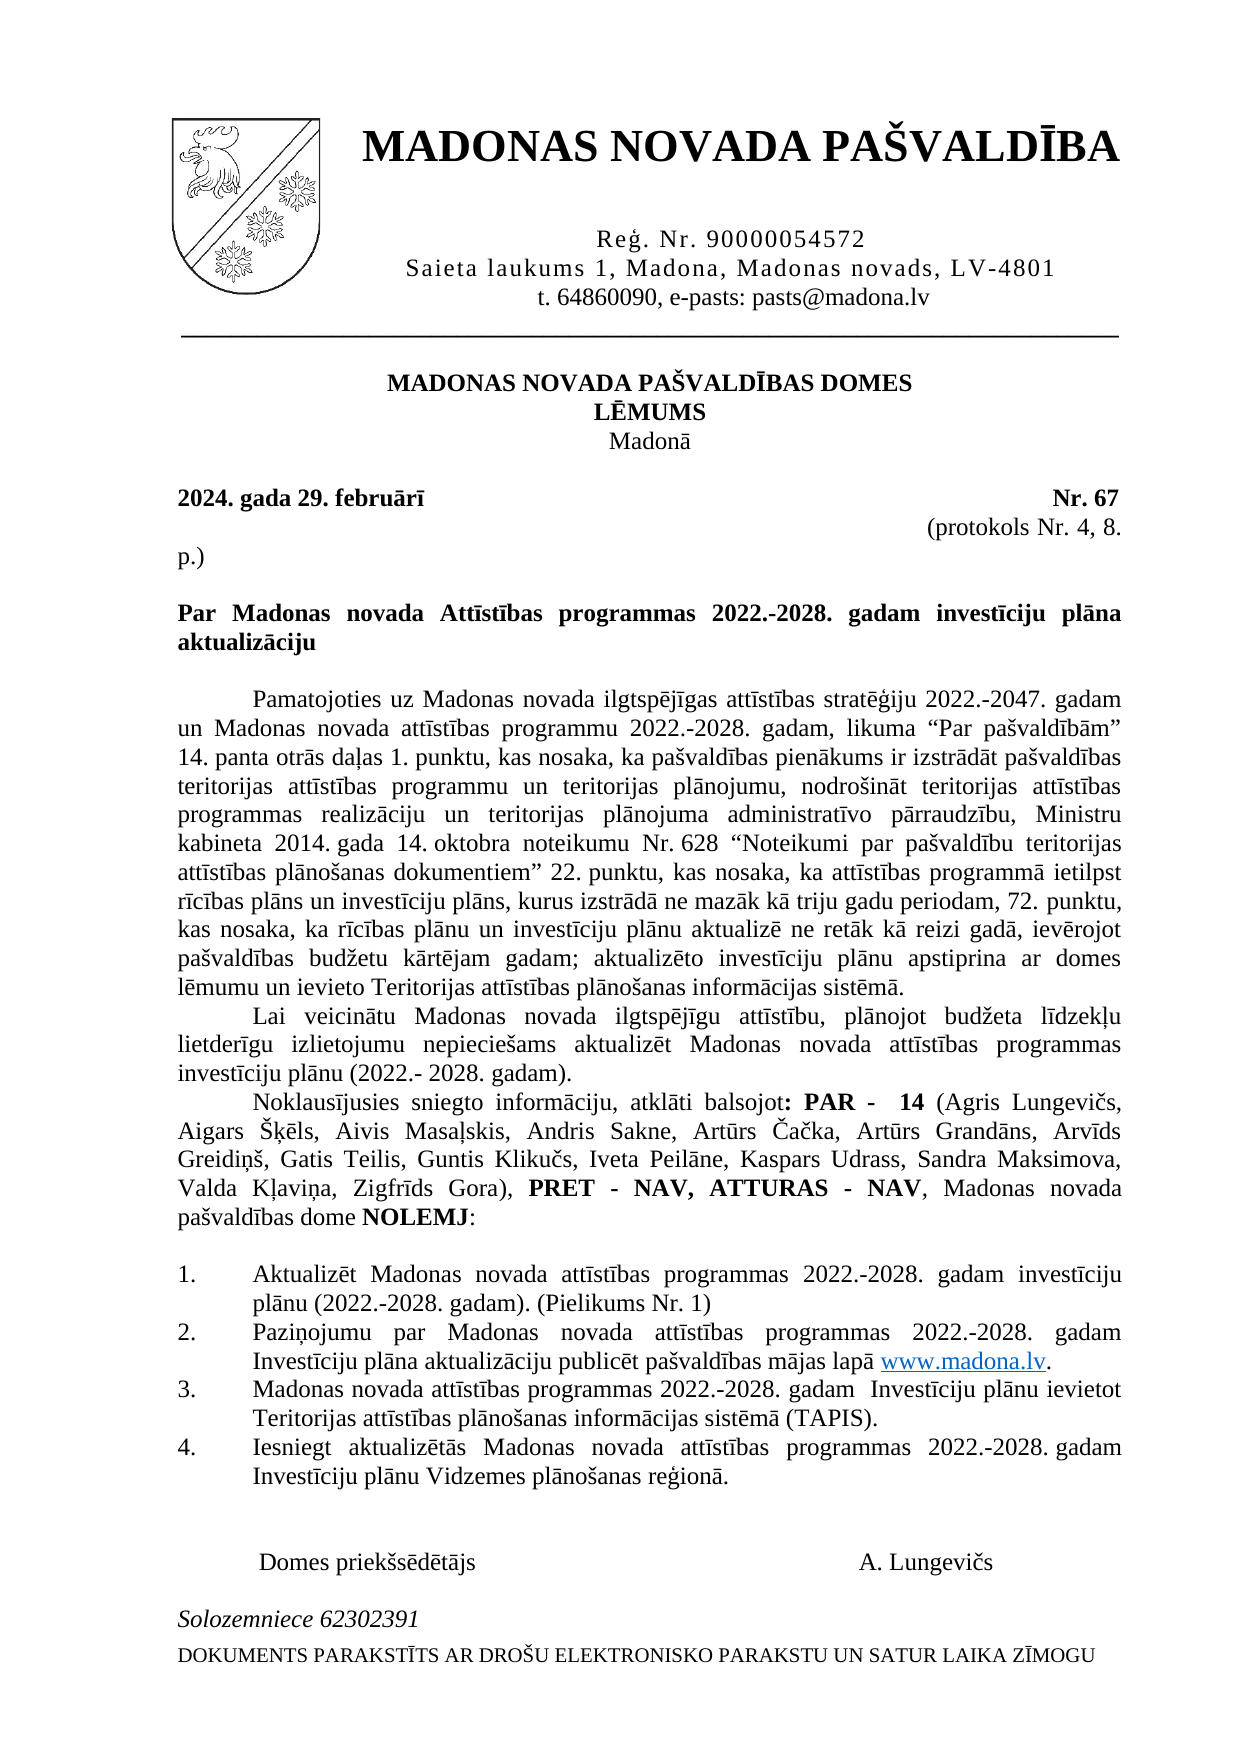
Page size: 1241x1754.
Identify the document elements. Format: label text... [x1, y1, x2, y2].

text Saieta laukums 1, Madona, Madonas novads, LV-4801 [321, 253, 1122, 282]
text ___________________________________________________________________________ [177, 311, 1122, 339]
list Paziņojumu par Madonas novada attīstības programmas 2022.-2028. gadam Investīciju plāna aktualizāciju publicēt pašvaldības mājas lapā www.madona.lv. [177, 1317, 1122, 1374]
picture [171, 118, 321, 295]
text Reģ. Nr. 90000054572 [321, 224, 1122, 253]
text MADONAS NOVADA PAŠVALDĪBA [321, 118, 1122, 171]
text Pamatojoties uz Madonas novada ilgtspējīgas attīstības stratēģiju 2022.-2047. gadam un Madonas novada attīstības programmu 2022.-2028. gadam, likuma “Par pašvaldībām” 14. panta otrās daļas 1. punktu, kas nosaka, ka pašvaldības pienākums ir izstrādāt pašvaldības teritorijas attīstības programmu un teritorijas plānojumu, nodrošināt teritorijas attīstības programmas realizāciju un teritorijas plānojuma administratīvo pārraudzību, Ministru kabineta 2014. gada 14. oktobra noteikumu Nr. 628 “Noteikumi par pašvaldību teritorijas attīstības plānošanas dokumentiem” 22. punktu, kas nosaka, ka attīstības programmā ietilpst rīcības plāns un investīciju plāns, kurus izstrādā ne mazāk kā triju gadu periodam, 72. punktu, kas nosaka, ka rīcības plānu un investīciju plānu aktualizē ne retāk kā reizi gadā, ievērojot pašvaldības budžetu kārtējam gadam; aktualizēto investīciju plānu apstiprina ar domes lēmumu un ievieto Teritorijas attīstības plānošanas informācijas sistēmā. [177, 684, 1122, 1001]
text Madonā [177, 426, 1122, 454]
text Noklausījusies sniegto informāciju, atklāti balsojot: PAR - 14 (Agris Lungevičs, Aigars Šķēls, Aivis Masaļskis, Andris Sakne, Artūrs Čačka, Artūrs Grandāns, Arvīds Greidiņš, Gatis Teilis, Guntis Klikučs, Iveta Peilāne, Kaspars Udrass, Sandra Maksimova, Valda Kļaviņa, Zigfrīds Gora), PRET - NAV, ATTURAS - NAV, Madonas novada pašvaldības dome NOLEMJ: [177, 1087, 1122, 1231]
text t. 64860090, e-pasts: pasts@madona.lv [177, 282, 1122, 311]
text MADONAS NOVADA PAŠVALDĪBAS DOMES [177, 368, 1122, 397]
text 2024. gada 29. februārī Nr. 67 [177, 483, 1122, 512]
text (protokols Nr. 4, 8. p.) [177, 512, 1122, 569]
text LĒMUMS [177, 397, 1122, 426]
list Aktualizēt Madonas novada attīstības programmas 2022.-2028. gadam investīciju plānu (2022.-2028. gadam). (Pielikums Nr. 1) [177, 1259, 1122, 1317]
list Iesniegt aktualizētās Madonas novada attīstības programmas 2022.-2028. gadam Investīciju plānu Vidzemes plānošanas reģionā. [177, 1432, 1122, 1489]
text Domes priekšsēdētājs A. Lungevičs [177, 1547, 1122, 1576]
text Par Madonas novada Attīstības programmas 2022.-2028. gadam investīciju plāna aktualizāciju [177, 598, 1122, 656]
text Solozemniece 62302391 [177, 1604, 1122, 1633]
text Lai veicinātu Madonas novada ilgtspējīgu attīstību, plānojot budžeta līdzekļu lietderīgu izlietojumu nepieciešams aktualizēt Madonas novada attīstības programmas investīciju plānu (2022.- 2028. gadam). [177, 1001, 1122, 1087]
list Madonas novada attīstības programmas 2022.-2028. gadam Investīciju plānu ievietot Teritorijas attīstības plānošanas informācijas sistēmā (TAPIS). [177, 1374, 1122, 1432]
